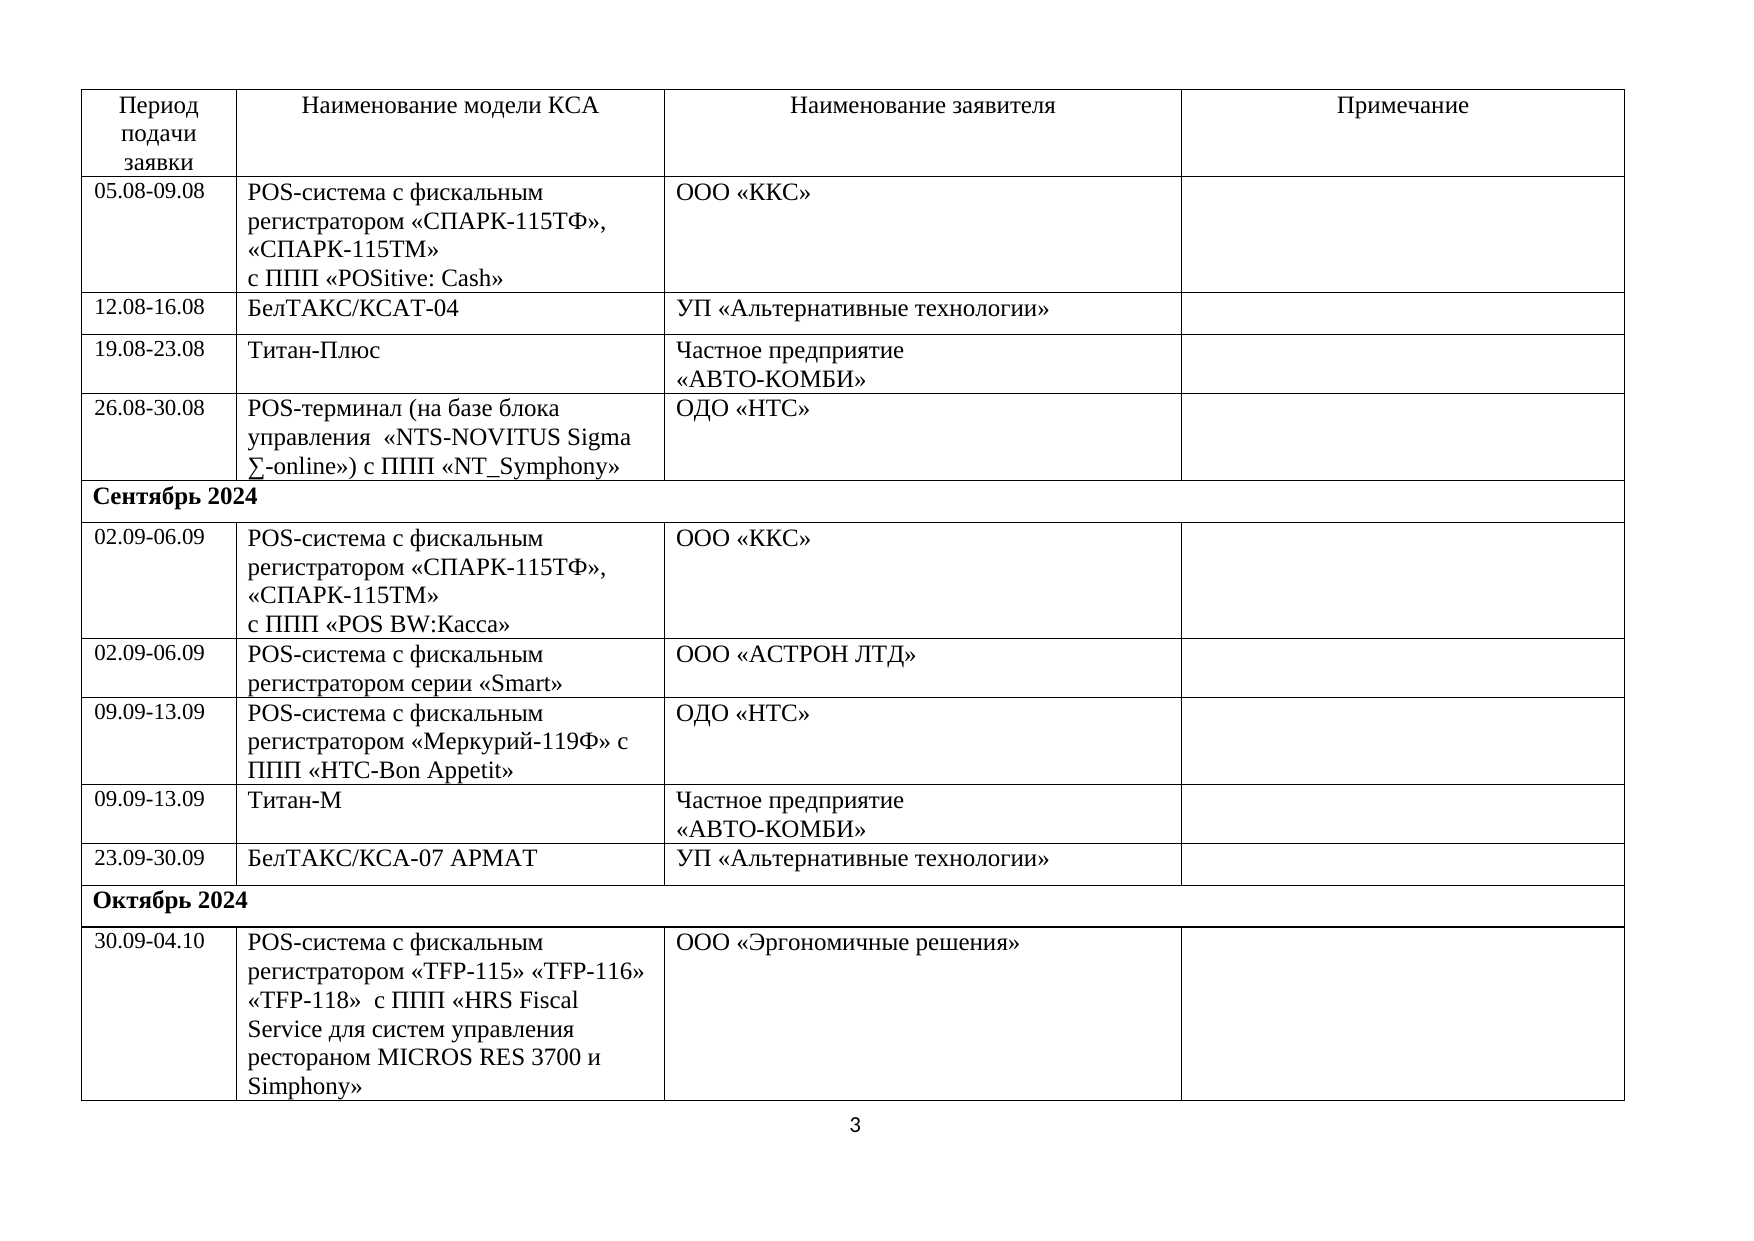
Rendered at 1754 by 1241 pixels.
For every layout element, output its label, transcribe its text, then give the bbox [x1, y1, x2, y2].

table_cell POS-система с фискальным регистратором «СПАРК-115ТФ», «СПАРК-115ТМ» с ППП «POSitive: Cash» [237, 177, 664, 292]
table_cell POS-терминал (на базе блока управления «NTS-NOVITUS Sigma ∑-online») с ППП «NT_Symphony» [237, 394, 664, 480]
table_cell 23.09-30.09 [82, 844, 236, 884]
table_cell Сентябрь 2024 [82, 481, 1624, 522]
table_cell [1182, 523, 1624, 638]
table_cell Титан-М [237, 785, 664, 842]
table_cell POS-система с фискальным регистратором «TFP-115» «TFP-116» «TFP-118» с ППП «HRS Fiscal Service для систем управления рестораном MICROS RES 3700 и Simphony» [237, 928, 664, 1100]
table_cell Титан-Плюс [237, 335, 664, 392]
table_cell [1182, 639, 1624, 697]
table_cell Частное предприятие «АВТО-КОМБИ» [665, 785, 1181, 842]
table_cell Октябрь 2024 [82, 886, 1624, 926]
table_cell ОДО «НТС» [665, 698, 1181, 784]
table_cell БелТАКС/КСА-07 АРМАТ [237, 844, 664, 884]
table_header Период подачи заявки [82, 90, 236, 176]
table_cell [1182, 928, 1624, 1100]
table_cell Частное предприятие «АВТО-КОМБИ» [665, 335, 1181, 392]
table_cell [1182, 394, 1624, 480]
table_cell 05.08-09.08 [82, 177, 236, 292]
table_header Наименование заявителя [665, 90, 1181, 176]
table_cell [1182, 293, 1624, 334]
table_cell [1182, 844, 1624, 884]
table_cell 26.08-30.08 [82, 394, 236, 480]
table_cell ООО «ККС» [665, 177, 1181, 292]
table_cell БелТАКС/КСАТ-04 [237, 293, 664, 334]
table_cell ООО «Эргономичные решения» [665, 928, 1181, 1100]
table_cell ООО «АСТРОН ЛТД» [665, 639, 1181, 697]
table_cell 30.09-04.10 [82, 928, 236, 1100]
table_cell POS-система с фискальным регистратором «СПАРК-115ТФ», «СПАРК-115ТМ» с ППП «POS BW:Касса» [237, 523, 664, 638]
table_cell 02.09-06.09 [82, 523, 236, 638]
table_cell 19.08-23.08 [82, 335, 236, 392]
table_cell 12.08-16.08 [82, 293, 236, 334]
table_cell [1182, 177, 1624, 292]
table_cell POS-система с фискальным регистратором серии «Smart» [237, 639, 664, 697]
table_cell [1182, 785, 1624, 842]
table_header Наименование модели КСА [237, 90, 664, 176]
table_cell ООО «ККС» [665, 523, 1181, 638]
table_header Примечание [1182, 90, 1624, 176]
table_cell POS-система с фискальным регистратором «Меркурий-119Ф» с ППП «НТС-Bon Appetit» [237, 698, 664, 784]
table_cell 02.09-06.09 [82, 639, 236, 697]
table_cell ОДО «НТС» [665, 394, 1181, 480]
table_cell [1182, 698, 1624, 784]
table_cell [1182, 335, 1624, 392]
table_cell 09.09-13.09 [82, 698, 236, 784]
table_cell УП «Альтернативные технологии» [665, 293, 1181, 334]
table_cell 09.09-13.09 [82, 785, 236, 842]
table_cell УП «Альтернативные технологии» [665, 844, 1181, 884]
